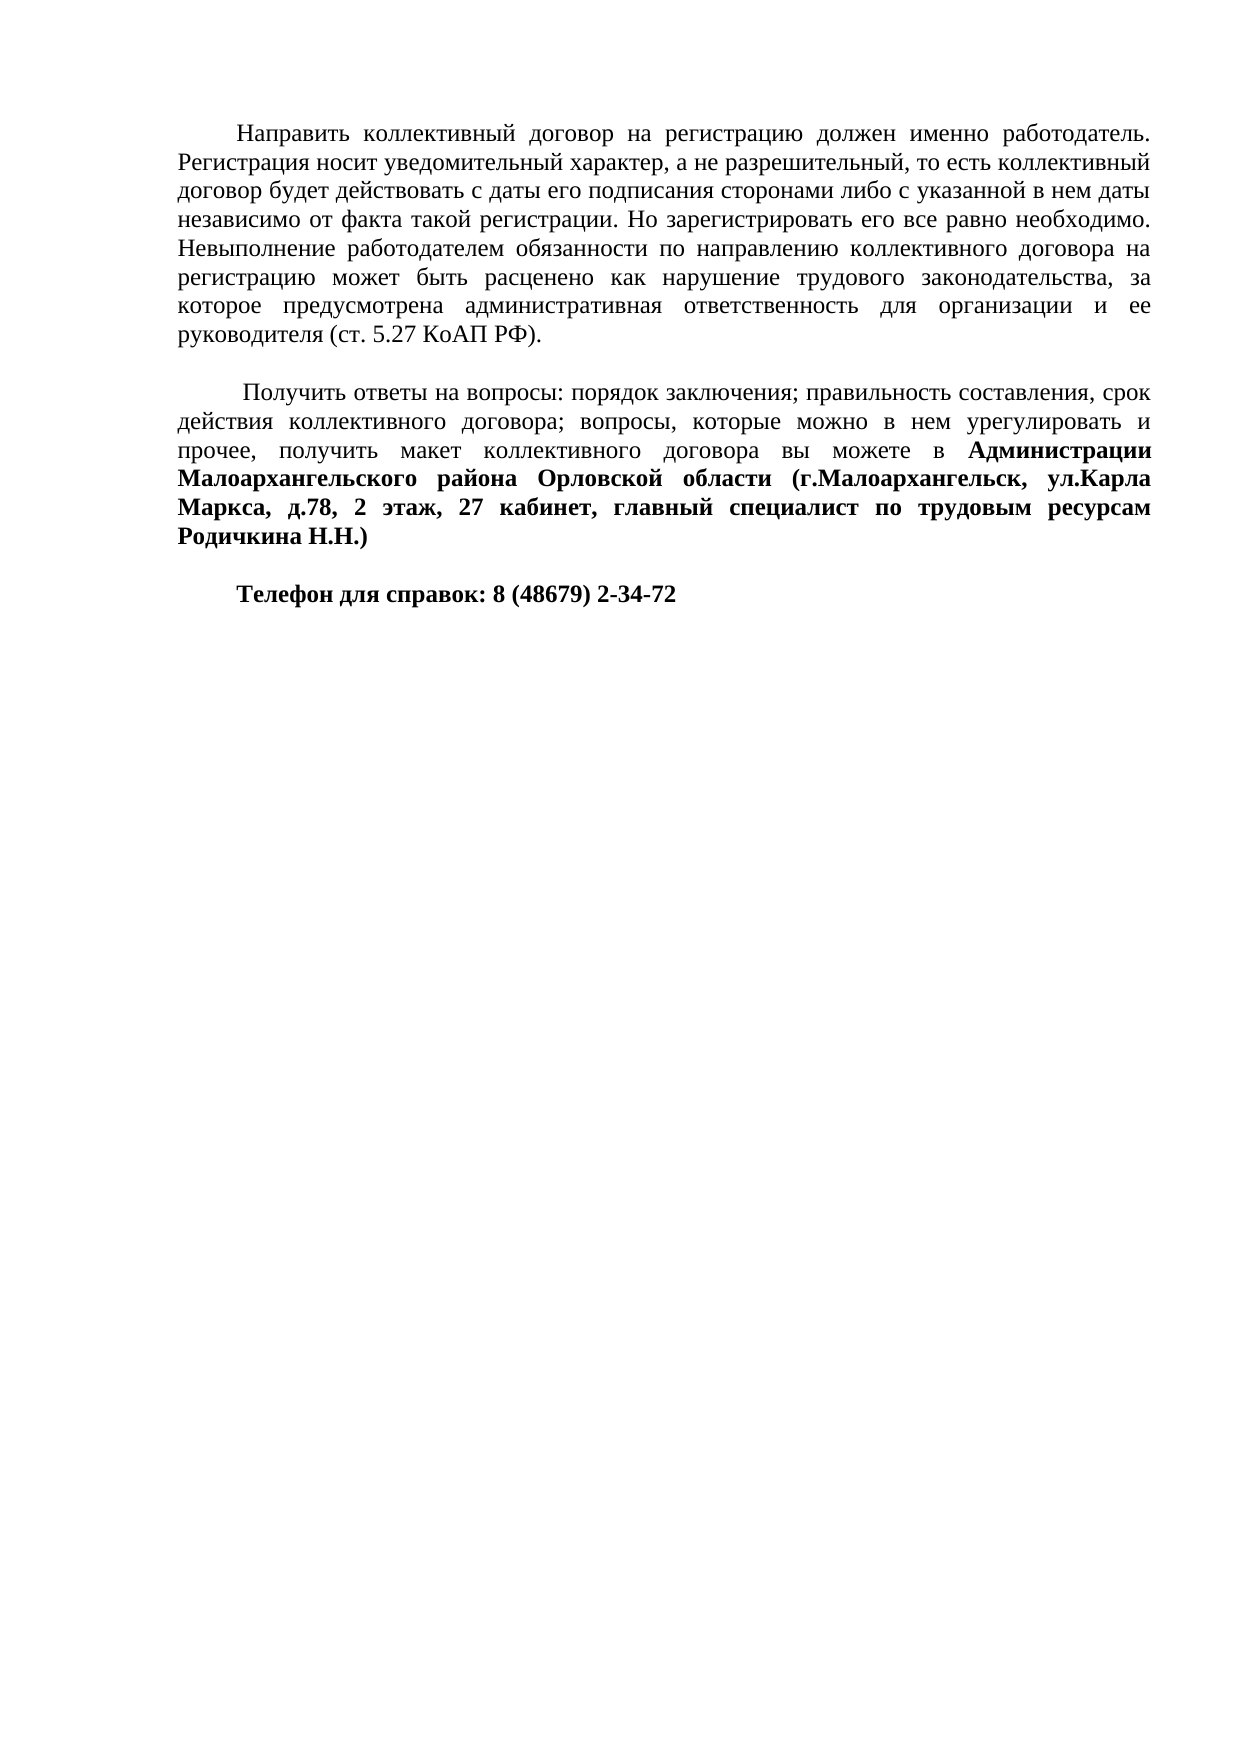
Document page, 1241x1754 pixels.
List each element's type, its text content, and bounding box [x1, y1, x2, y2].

text Телефон для справок: 8 (48679) 2-34-72 [177, 579, 1152, 608]
text Направить коллективный договор на регистрацию должен именно работодатель. Регистрация носит уведомительный характер, а не разрешительный, то есть коллективный договор будет действовать с даты его подписания сторонами либо с указанной в нем даты независимо от факта такой регистрации. Но зарегистрировать его все равно необходимо. Невыполнение работодателем обязанности по направлению коллективного договора на регистрацию может быть расценено как нарушение трудового законодательства, за которое предусмотрена административная ответственность для организации и ее руководителя (ст. 5.27 КоАП РФ). [177, 118, 1152, 348]
text Получить ответы на вопросы: порядок заключения; правильность составления, срок действия коллективного договора; вопросы, которые можно в нем урегулировать и прочее, получить макет коллективного договора вы можете в Администрации Малоархангельского района Орловской области (г.Малоархангельск, ул.Карла Маркса, д.78, 2 этаж, 27 кабинет, главный специалист по трудовым ресурсам Родичкина Н.Н.) [177, 377, 1152, 550]
